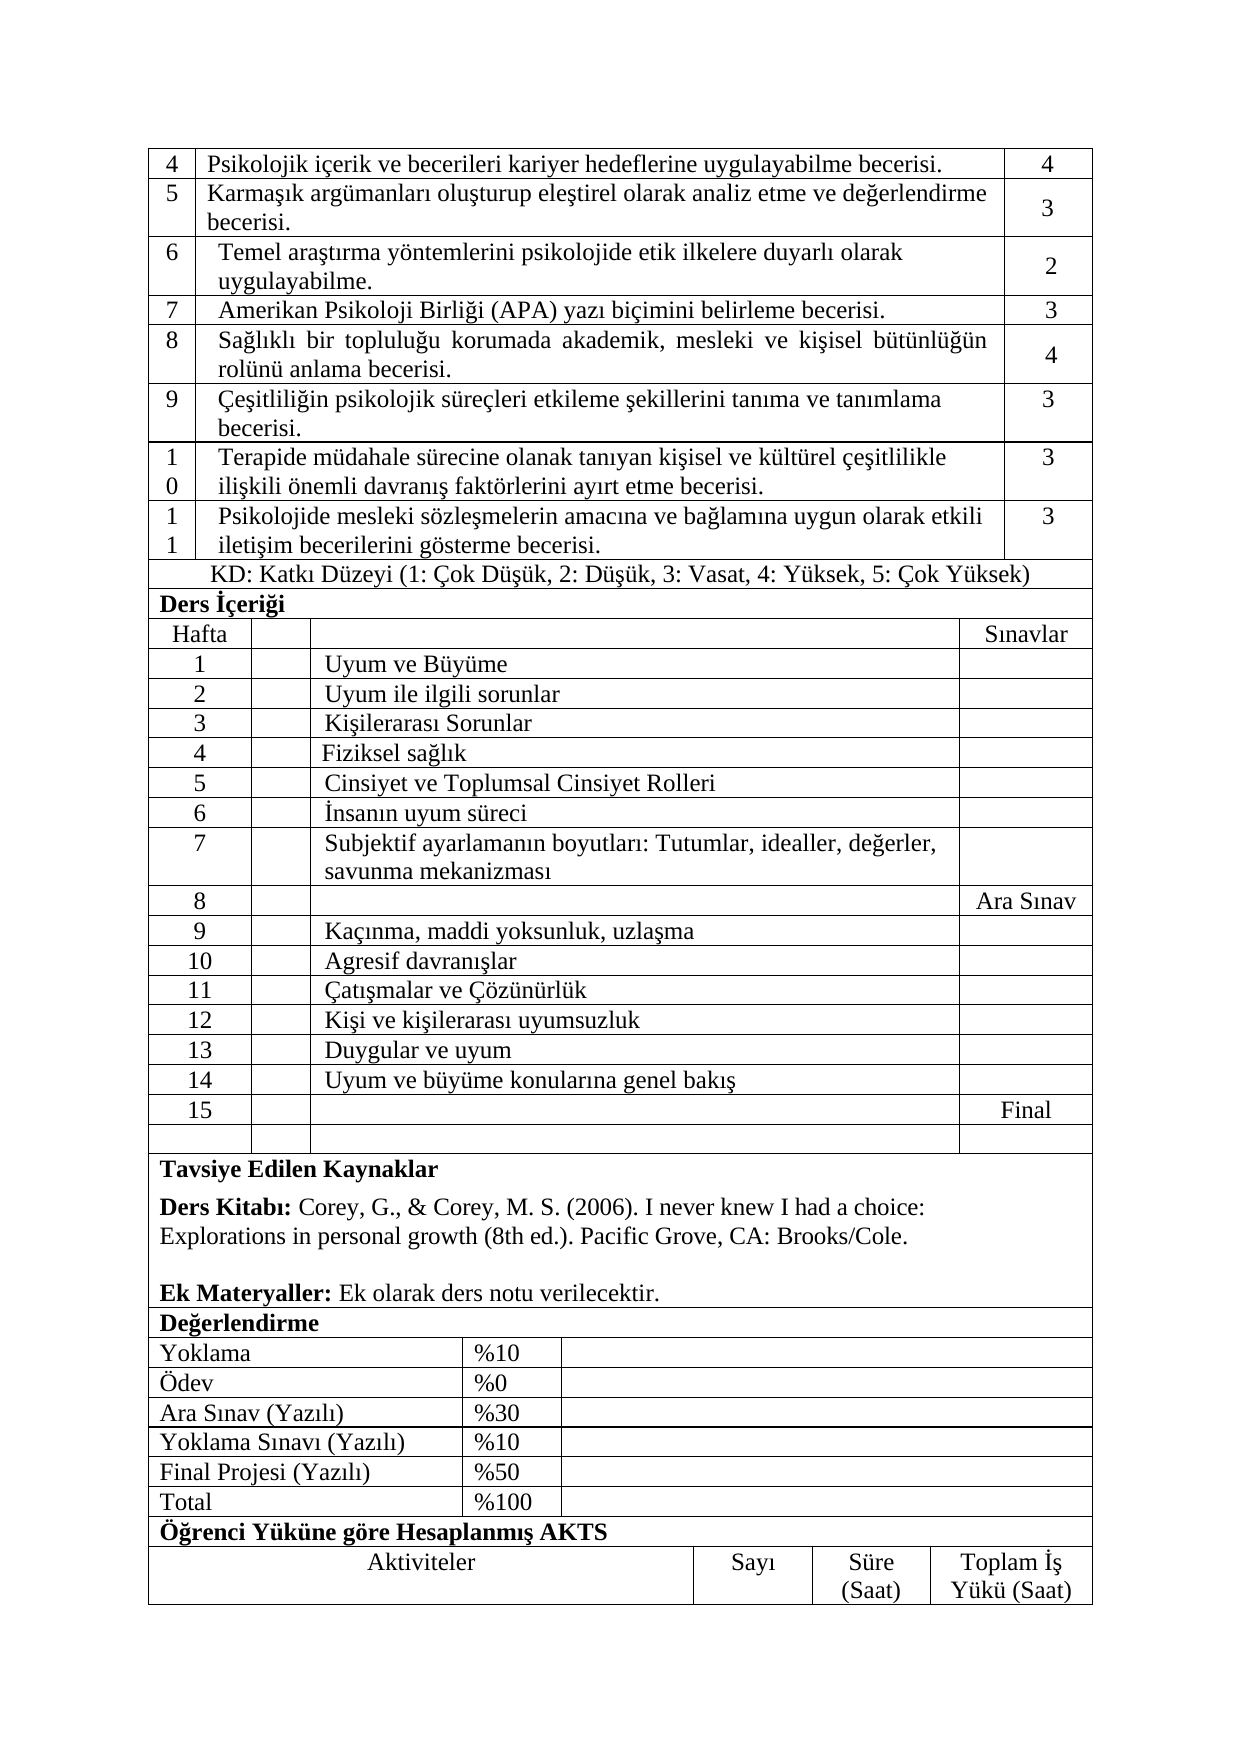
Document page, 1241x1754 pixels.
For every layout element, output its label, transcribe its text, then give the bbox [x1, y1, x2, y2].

table_cell Uyum ve büyüme konularına genel bakış [311, 1065, 959, 1094]
table_cell 11 [149, 501, 195, 558]
table_cell [960, 709, 1092, 737]
table_cell [960, 1035, 1092, 1064]
table_cell 7 [149, 296, 195, 324]
table_cell [562, 1398, 1092, 1426]
table_cell Psikolojik içerik ve becerileri kariyer hedeflerine uygulayabilme becerisi. [196, 149, 1004, 177]
table_cell [252, 768, 310, 797]
table_cell Ödev [149, 1368, 462, 1397]
table_cell Kişilerarası Sorunlar [311, 709, 959, 737]
table_cell [252, 709, 310, 737]
table_cell [252, 798, 310, 827]
table_cell [960, 798, 1092, 827]
table_cell 8 [149, 325, 195, 383]
table_cell Karmaşık argümanları oluşturup eleştirel olarak analiz etme ve değerlendirme becerisi. [196, 179, 1004, 236]
table_cell Final [960, 1095, 1092, 1123]
table_cell 9 [149, 916, 251, 945]
table_cell [960, 1065, 1092, 1094]
table_cell [252, 1035, 310, 1064]
table_cell 4 [149, 738, 251, 767]
table_cell [960, 679, 1092, 707]
table_cell Tavsiye Edilen Kaynaklar Ders Kitabı: Corey, G., & Corey, M. S. (2006). I never knew I had a choice: Explorations in personal growth (8th ed.). Pacific Grove, CA: Brooks/Cole. Ek Materyaller: Ek olarak ders notu verilecektir. [149, 1154, 1092, 1307]
table_cell [562, 1368, 1092, 1397]
table_cell [252, 946, 310, 974]
table_cell Uyum ile ilgili sorunlar [311, 679, 959, 707]
table_cell [311, 1125, 959, 1153]
table_cell [252, 886, 310, 915]
table_cell 2 [149, 679, 251, 707]
table_cell 3 [1005, 296, 1092, 324]
table_cell [960, 828, 1092, 885]
table_cell %30 [463, 1398, 561, 1426]
table_cell %100 [463, 1487, 561, 1516]
table_cell 1 [149, 649, 251, 678]
table_cell 7 [149, 828, 251, 885]
table_cell Yoklama [149, 1338, 462, 1367]
table_cell 3 [1005, 179, 1092, 236]
table_cell %10 [463, 1338, 561, 1367]
table_cell Yoklama Sınavı (Yazılı) [149, 1428, 462, 1456]
table_cell 2 [1005, 237, 1092, 294]
table_cell Total [149, 1487, 462, 1516]
table_cell Cinsiyet ve Toplumsal Cinsiyet Rolleri [311, 768, 959, 797]
table_cell 5 [149, 768, 251, 797]
table_cell [252, 976, 310, 1004]
table_cell Psikolojide mesleki sözleşmelerin amacına ve bağlamına uygun olarak etkili iletişim becerilerini gösterme becerisi. [196, 501, 1004, 558]
table_cell 14 [149, 1065, 251, 1094]
table_cell Fiziksel sağlık [311, 738, 959, 767]
table_cell 3 [1005, 501, 1092, 558]
table_cell 4 [149, 149, 195, 177]
table_cell Amerikan Psikoloji Birliği (APA) yazı biçimini belirleme becerisi. [196, 296, 1004, 324]
table_cell Çeşitliliğin psikolojik süreçleri etkileme şekillerini tanıma ve tanımlama becerisi. [196, 384, 1004, 441]
table_cell 12 [149, 1005, 251, 1034]
table_cell 6 [149, 798, 251, 827]
table_cell %10 [463, 1428, 561, 1456]
table_cell [252, 1005, 310, 1034]
table_cell Sınavlar [960, 619, 1092, 648]
table_cell Temel araştırma yöntemlerini psikolojide etik ilkelere duyarlı olarak uygulayabilme. [196, 237, 1004, 294]
table_cell 3 [149, 709, 251, 737]
table_cell [252, 1125, 310, 1153]
table_cell [960, 1005, 1092, 1034]
table_cell 13 [149, 1035, 251, 1064]
table_cell [960, 738, 1092, 767]
table_cell 11 [149, 976, 251, 1004]
table_cell [960, 976, 1092, 1004]
table_cell [252, 1065, 310, 1094]
table_cell KD: Katkı Düzeyi (1: Çok Düşük, 2: Düşük, 3: Vasat, 4: Yüksek, 5: Çok Yüksek) [149, 560, 1092, 588]
table_cell 15 [149, 1095, 251, 1123]
table_cell Aktiviteler [149, 1547, 693, 1604]
table_cell Sayı [694, 1547, 812, 1604]
table_cell Sağlıklı bir topluluğu korumada akademik, mesleki ve kişisel bütünlüğün rolünü anlama becerisi. [196, 325, 1004, 383]
table_cell [252, 679, 310, 707]
table_cell Değerlendirme [149, 1308, 1092, 1337]
table_cell Ders İçeriği [149, 589, 1092, 618]
table_cell [311, 619, 959, 648]
table_cell [252, 1095, 310, 1123]
table_cell [562, 1457, 1092, 1486]
table_cell Öğrenci Yüküne göre Hesaplanmış AKTS [149, 1517, 1092, 1546]
table_cell %0 [463, 1368, 561, 1397]
table_cell 8 [149, 886, 251, 915]
table_cell [149, 1125, 251, 1153]
table_cell Ara Sınav [960, 886, 1092, 915]
table_cell [960, 768, 1092, 797]
table_cell [252, 619, 310, 648]
table_cell Hafta [149, 619, 251, 648]
table_cell Kişi ve kişilerarası uyumsuzluk [311, 1005, 959, 1034]
table_cell Final Projesi (Yazılı) [149, 1457, 462, 1486]
table_cell [311, 1095, 959, 1123]
table_cell [960, 1125, 1092, 1153]
table_cell Duygular ve uyum [311, 1035, 959, 1064]
table_cell Toplam İş Yükü (Saat) [931, 1547, 1092, 1604]
table_cell [252, 649, 310, 678]
table_cell 9 [149, 384, 195, 441]
table_cell Ara Sınav (Yazılı) [149, 1398, 462, 1426]
table_cell Subjektif ayarlamanın boyutları: Tutumlar, idealler, değerler, savunma mekanizması [311, 828, 959, 885]
table_cell Agresif davranışlar [311, 946, 959, 974]
table_cell [562, 1487, 1092, 1516]
table_cell [252, 738, 310, 767]
table_cell Süre (Saat) [813, 1547, 930, 1604]
table_cell %50 [463, 1457, 561, 1486]
table_cell 4 [1005, 325, 1092, 383]
table_cell İnsanın uyum süreci [311, 798, 959, 827]
table_cell 10 [149, 443, 195, 500]
table_cell 4 [1005, 149, 1092, 177]
table_cell [960, 916, 1092, 945]
table_cell [311, 886, 959, 915]
table_cell [562, 1428, 1092, 1456]
table_cell 3 [1005, 384, 1092, 441]
table_cell Kaçınma, maddi yoksunluk, uzlaşma [311, 916, 959, 945]
table_cell 6 [149, 237, 195, 294]
table_cell [562, 1338, 1092, 1367]
table_cell [252, 916, 310, 945]
table_cell Çatışmalar ve Çözünürlük [311, 976, 959, 1004]
table_cell 3 [1005, 443, 1092, 500]
table_cell 5 [149, 179, 195, 236]
table_cell [252, 828, 310, 885]
table_cell [960, 946, 1092, 974]
table_cell Terapide müdahale sürecine olanak tanıyan kişisel ve kültürel çeşitlilikle ilişkili önemli davranış faktörlerini ayırt etme becerisi. [196, 443, 1004, 500]
table_cell [960, 649, 1092, 678]
table_cell Uyum ve Büyüme [311, 649, 959, 678]
table_cell 10 [149, 946, 251, 974]
